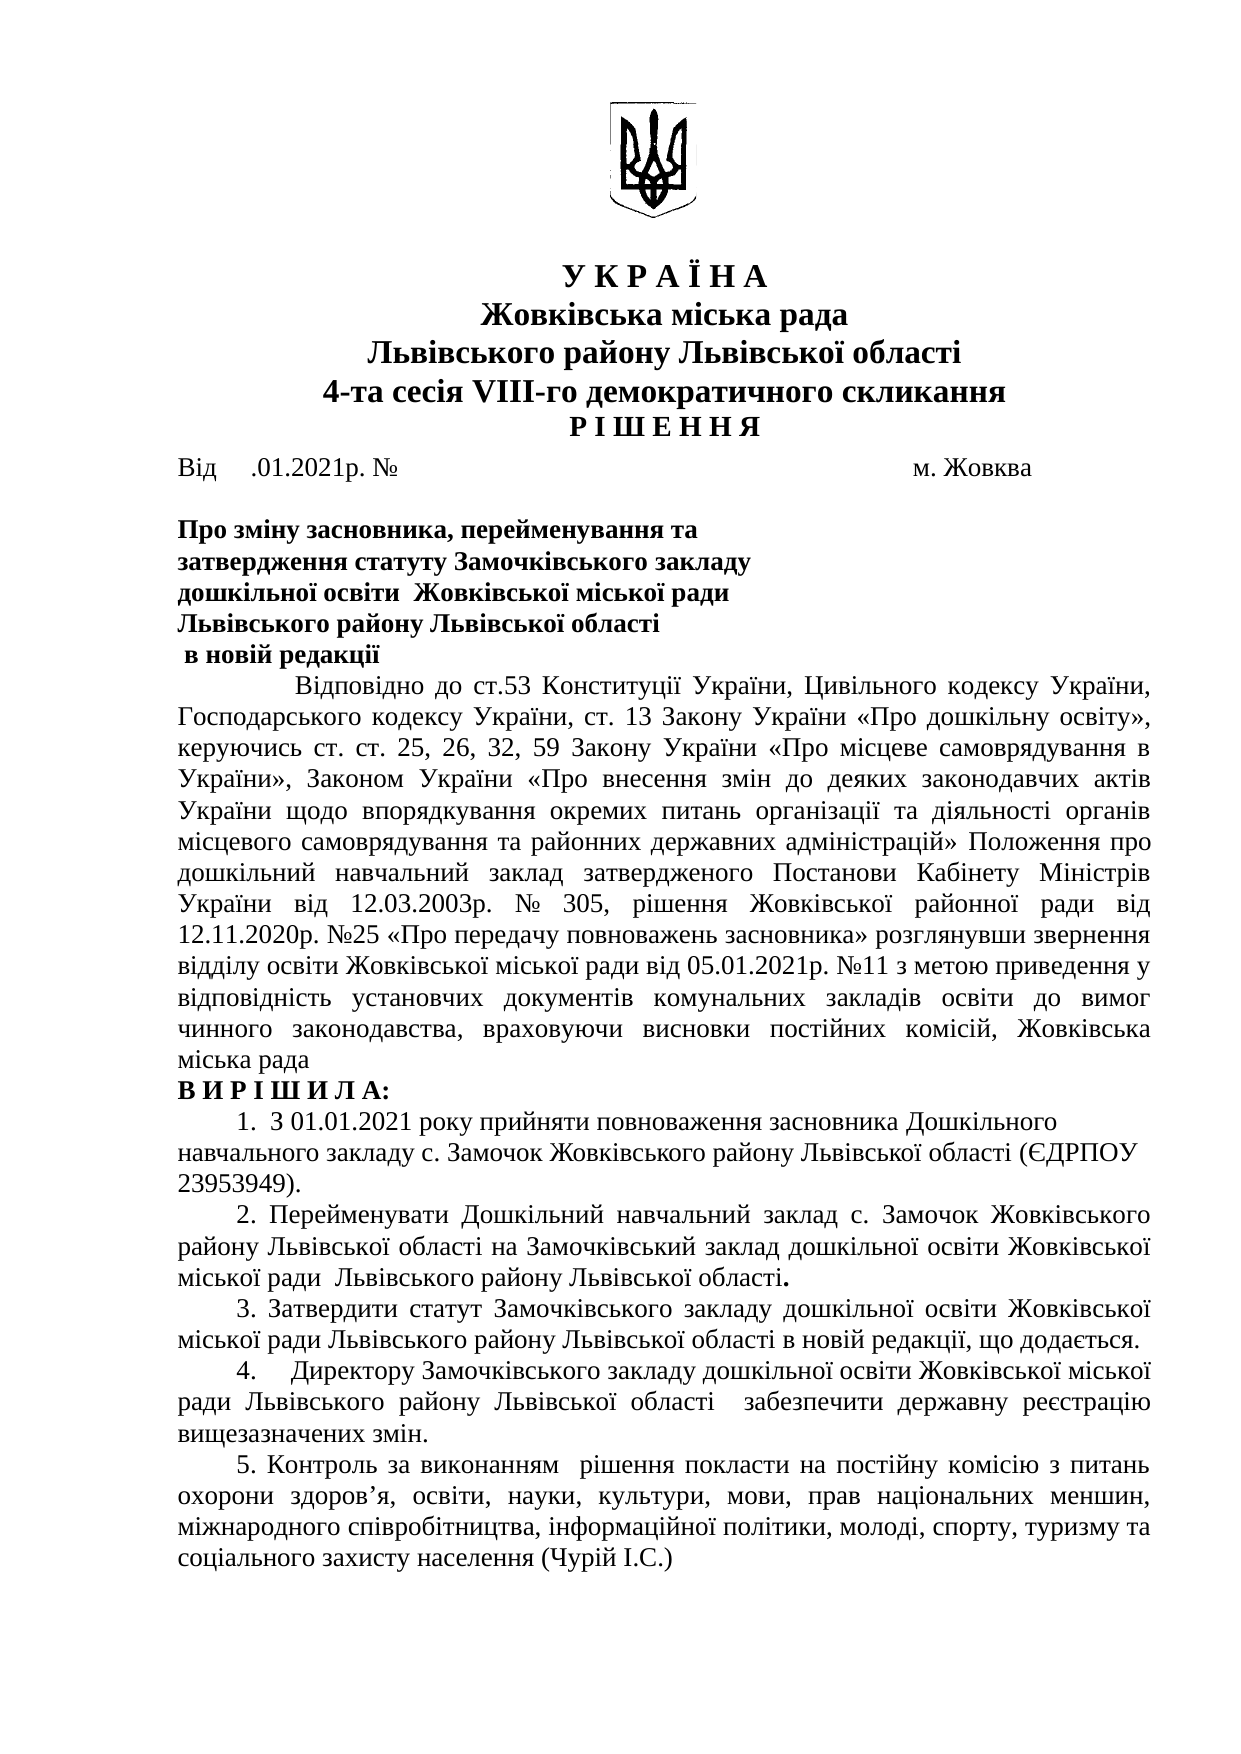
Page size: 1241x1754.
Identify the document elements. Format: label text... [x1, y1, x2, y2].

title 4-та сесія VIІІ-го демократичного скликання [177, 371, 1152, 409]
text 5. Контроль за виконанням рішення покласти на постійну комісію з питань охорони здоров’я, освіти, науки, культури, мови, прав національних меншин, міжнародного співробітництва, інформаційної політики, молоді, спорту, туризму та соціального захисту населення (Чурій І.С.) [177, 1448, 1152, 1572]
picture [608, 102, 696, 215]
title Львівського району Львівської області [177, 333, 1152, 371]
subtitle Відповідно до ст.53 Конституції України, Цивільного кодексу України, Господарського кодексу України, ст. 13 Закону України «Про дошкільну освіту», керуючись ст. ст. 25, 26, 32, 59 Закону України «Про місцеве самоврядування в України», Законом України «Про внесення змін до деяких законодавчих актів України щодо впорядкування окремих питань організації та діяльності органів місцевого самоврядування та районних державних адміністрацій» Положення про дошкільний навчальний заклад затвердженого Постанови Кабінету Міністрів України від 12.03.2003р. № 305, рішення Жовківської районної ради від 12.11.2020р. №25 «Про передачу повноважень засновника» розглянувши звернення відділу освіти Жовківської міської ради від 05.01.2021р. №11 з метою приведення у відповідність установчих документів комунальних закладів освіти до вимог чинного законодавства, враховуючи висновки постійних комісій, Жовківська міська рада [177, 669, 1152, 1074]
text 1. З 01.01.2021 року прийняти повноваження засновника Дошкільного навчального закладу с. Замочок Жовківського району Львівської області (ЄДРПОУ 23953949). [177, 1105, 1152, 1199]
text В И Р І Ш И Л А: [177, 1074, 1152, 1105]
text 4. Директору Замочківського закладу дошкільної освіти Жовківської міської ради Львівського району Львівської області забезпечити державну реєстрацію вищезазначених змін. [177, 1354, 1152, 1448]
title У К Р А Ї Н А [177, 256, 1152, 294]
title Жовківська міська рада [177, 294, 1152, 333]
text Львівського району Львівської області [177, 607, 1152, 638]
text 3. Затвердити статут Замочківського закладу дошкільної освіти Жовківської міської ради Львівського району Львівської області в новій редакції, що додається. [177, 1292, 1152, 1354]
text затвердження статуту Замочківського закладу [177, 544, 1152, 576]
text в новій редакції [177, 638, 1152, 669]
text дошкільної освіти Жовківської міської ради [177, 576, 1152, 607]
text 2. Перейменувати Дошкільний навчальний заклад с. Замочок Жовківського району Львівської області на Замочківський заклад дошкільної освіти Жовківської міської ради Львівського району Львівської області. [177, 1199, 1152, 1292]
text Про зміну засновника, перейменування та [177, 513, 1152, 544]
text Від .01.2021р. № м. Жовква [177, 451, 1152, 482]
text Р І Ш Е Н Н Я [177, 409, 1152, 443]
